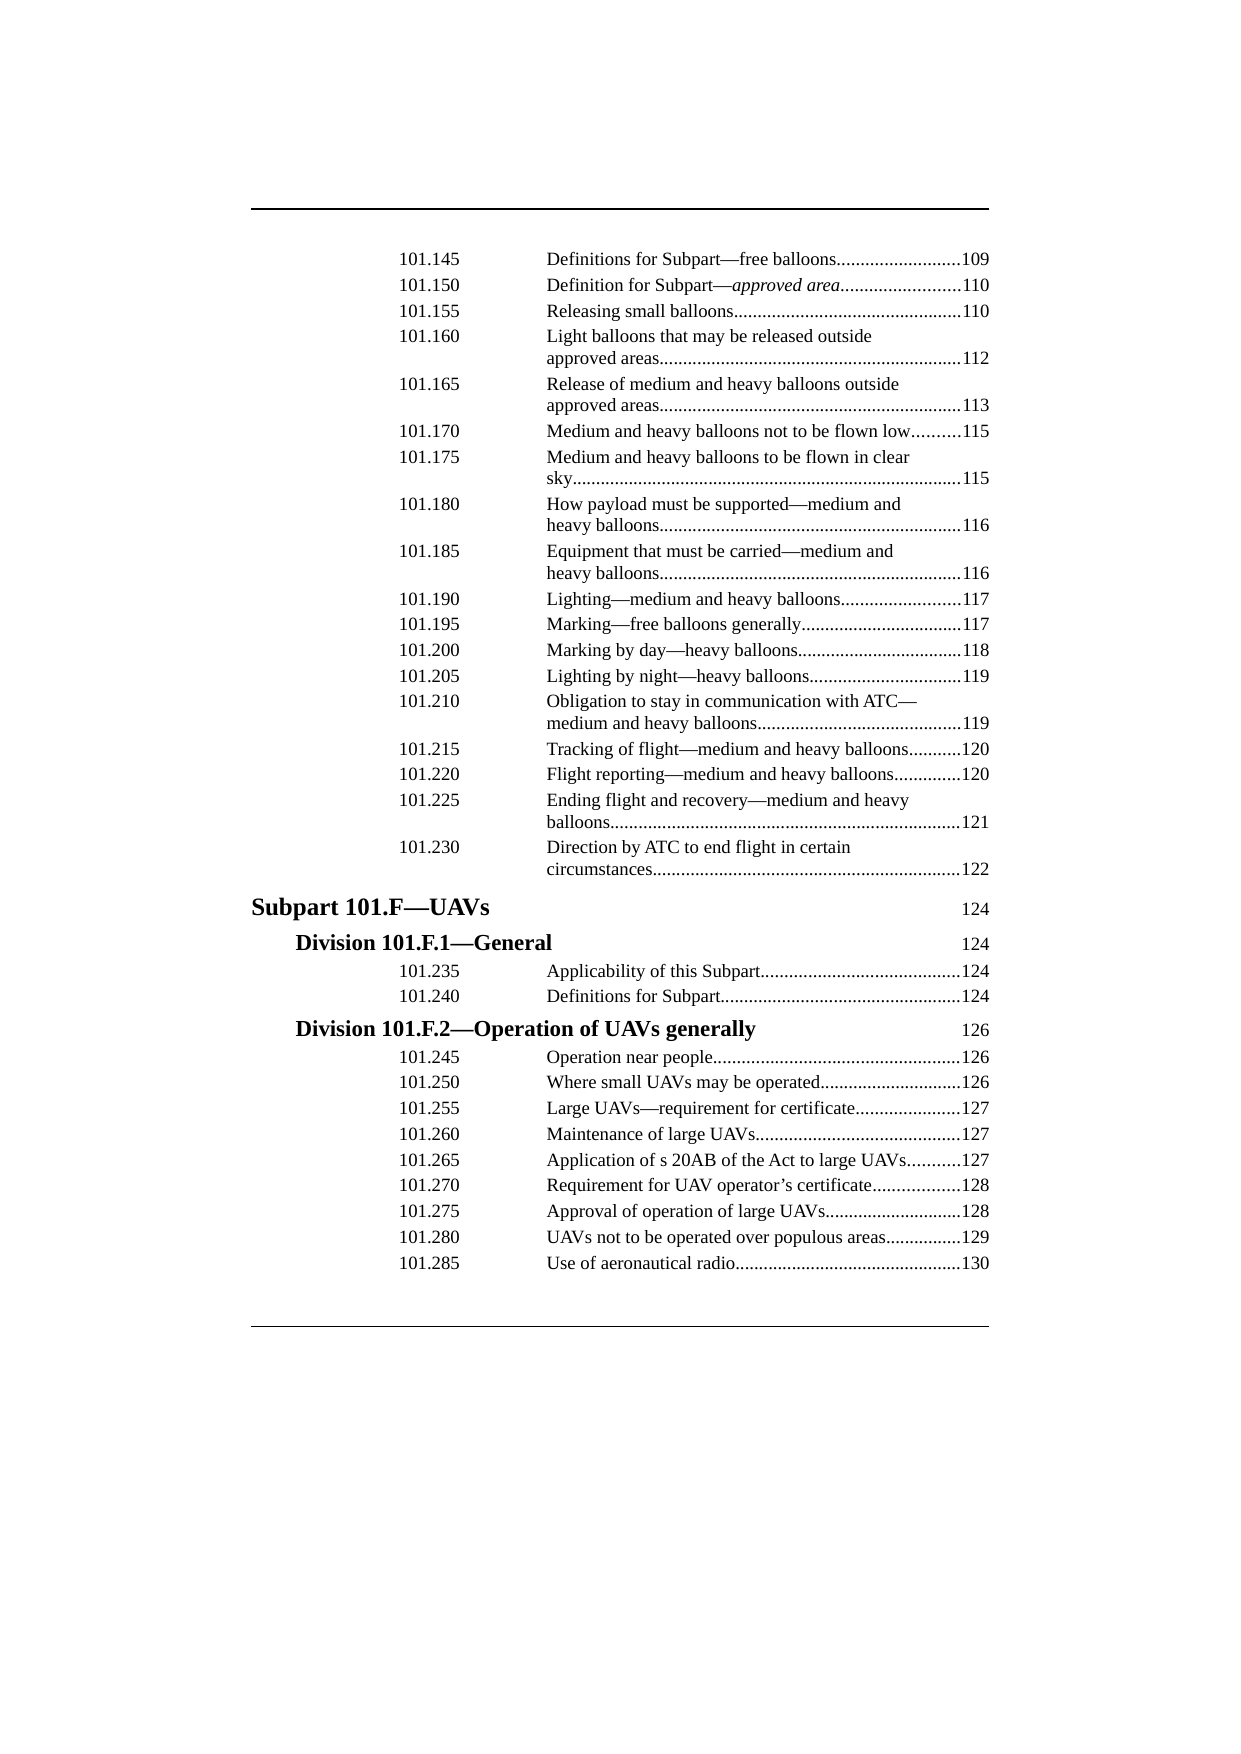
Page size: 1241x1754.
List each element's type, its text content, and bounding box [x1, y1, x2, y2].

text 101.265 Application of s 20AB of the Act to large UAVs 127 [399, 1149, 930, 1170]
text 101.210 Obligation to stay in communication with ATC—medium and heavy balloons 119 [399, 690, 930, 733]
text 101.260 Maintenance of large UAVs 127 [399, 1123, 930, 1144]
text 101.285 Use of aeronautical radio 130 [399, 1252, 930, 1273]
text 101.155 Releasing small balloons 110 [399, 299, 930, 321]
text Division 101.F.2—Operation of UAVs generally 126 [295, 1015, 930, 1042]
text 101.240 Definitions for Subpart 124 [399, 985, 930, 1007]
text 101.200 Marking by day—heavy balloons 118 [399, 639, 930, 660]
text 101.235 Applicability of this Subpart 124 [399, 959, 930, 981]
text 101.250 Where small UAVs may be operated 126 [399, 1071, 930, 1093]
text 101.180 How payload must be supported—medium and heavy balloons 116 [399, 493, 930, 536]
text 101.230 Direction by ATC to end flight in certain circumstances 122 [399, 836, 930, 879]
text 101.150 Definition for Subpart—approved area 110 [399, 274, 930, 295]
text 101.195 Marking—free balloons generally 117 [399, 613, 930, 635]
text 101.275 Approval of operation of large UAVs 128 [399, 1200, 930, 1222]
text 101.270 Requirement for UAV operator’s certificate 128 [399, 1174, 930, 1196]
text 101.190 Lighting—medium and heavy balloons 117 [399, 587, 930, 609]
text 101.215 Tracking of flight—medium and heavy balloons 120 [399, 738, 930, 759]
text 101.145 Definitions for Subpart—free balloons 109 [399, 248, 930, 269]
text Subpart 101.F—UAVs 124 [251, 892, 930, 921]
text 101.185 Equipment that must be carried—medium and heavy balloons 116 [399, 540, 930, 583]
text 101.225 Ending flight and recovery—medium and heavy balloons 121 [399, 789, 930, 832]
text Division 101.F.1—General 124 [295, 929, 930, 955]
text 101.205 Lighting by night—heavy balloons 119 [399, 664, 930, 686]
text 101.165 Release of medium and heavy balloons outside approved areas 113 [399, 372, 930, 416]
text 101.175 Medium and heavy balloons to be flown in clear sky 115 [399, 446, 930, 489]
text 101.255 Large UAVs—requirement for certificate 127 [399, 1097, 930, 1119]
text 101.220 Flight reporting—medium and heavy balloons 120 [399, 763, 930, 785]
text 101.160 Light balloons that may be released outside approved areas 112 [399, 325, 930, 368]
text 101.245 Operation near people 126 [399, 1046, 930, 1067]
text 101.170 Medium and heavy balloons not to be flown low 115 [399, 420, 930, 441]
text 101.280 UAVs not to be operated over populous areas 129 [399, 1226, 930, 1247]
